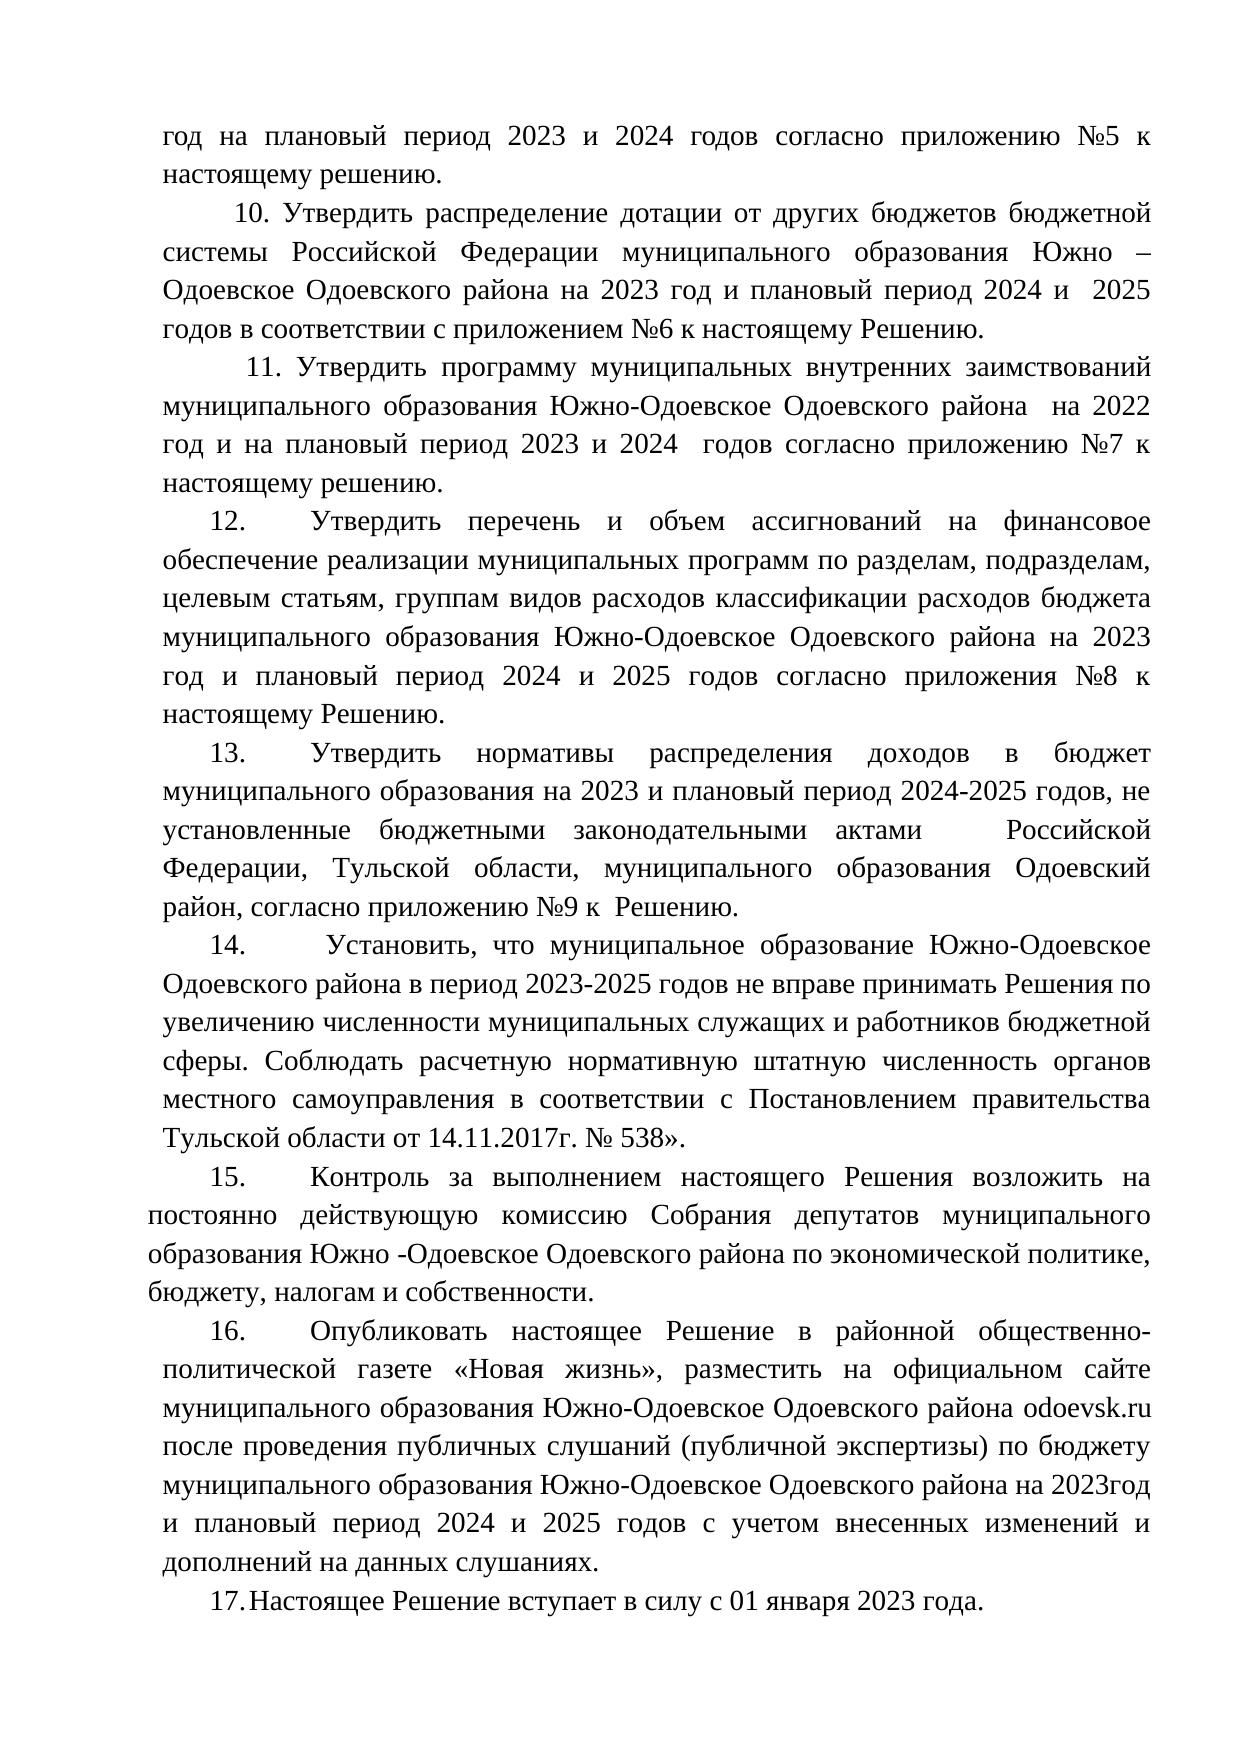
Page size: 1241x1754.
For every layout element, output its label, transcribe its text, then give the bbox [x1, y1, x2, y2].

list Настоящее Решение вступает в силу с 01 января 2023 года. [209, 1583, 1152, 1616]
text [162, 118, 1152, 190]
list Утвердить нормативы распределения доходов в бюджет муниципального образования на 2023 и плановый период 2024-2025 годов, не установленные бюджетными законодательными актами Российской Федерации, Тульской области, муниципального образования Одоевский район, согласно приложению №9 к Решению. [162, 735, 1152, 922]
list Утвердить перечень и объем ассигнований на финансовое обеспечение реализации муниципальных программ по разделам, подразделам, целевым статьям, группам видов расходов классификации расходов бюджета муниципального образования Южно-Одоевское Одоевского района на 2023 год и плановый период 2024 и 2025 годов согласно приложения №8 к настоящему Решению. [162, 503, 1152, 730]
list Установить, что муниципальное образование Южно-Одоевское Одоевского района в период 2023-2025 годов не вправе принимать Решения по увеличению численности муниципальных служащих и работников бюджетной сферы. Соблюдать расчетную нормативную штатную численность органов местного самоуправления в соответствии с Постановлением правительства Тульской области от 14.11.2017г. № 538». [162, 927, 1152, 1154]
text 10. Утвердить распределение дотации от других бюджетов бюджетной системы Российской Федерации муниципального образования Южно – Одоевское Одоевского района на 2023 год и плановый период 2024 и 2025 годов в соответствии с приложением №6 к настоящему Решению. [162, 195, 1152, 344]
text 11. Утвердить программу муниципальных внутренних заимствований муниципального образования Южно-Одоевское Одоевского района на 2022 год и на плановый период 2023 и 2024 годов согласно приложению №7 к настоящему решению. [162, 349, 1152, 498]
list Контроль за выполнением настоящего Решения возложить на постоянно действующую комиссию Собрания депутатов муниципального образования Южно -Одоевское Одоевского района по экономической политике, бюджету, налогам и собственности. [148, 1159, 1152, 1308]
list Опубликовать настоящее Решение в районной общественно-политической газете «Новая жизнь», разместить на официальном сайте муниципального образования Южно-Одоевское Одоевского района odoevsk.ru после проведения публичных слушаний (публичной экспертизы) по бюджету муниципального образования Южно-Одоевское Одоевского района на 2023год и плановый период 2024 и 2025 годов с учетом внесенных изменений и дополнений на данных слушаниях. [162, 1313, 1152, 1578]
